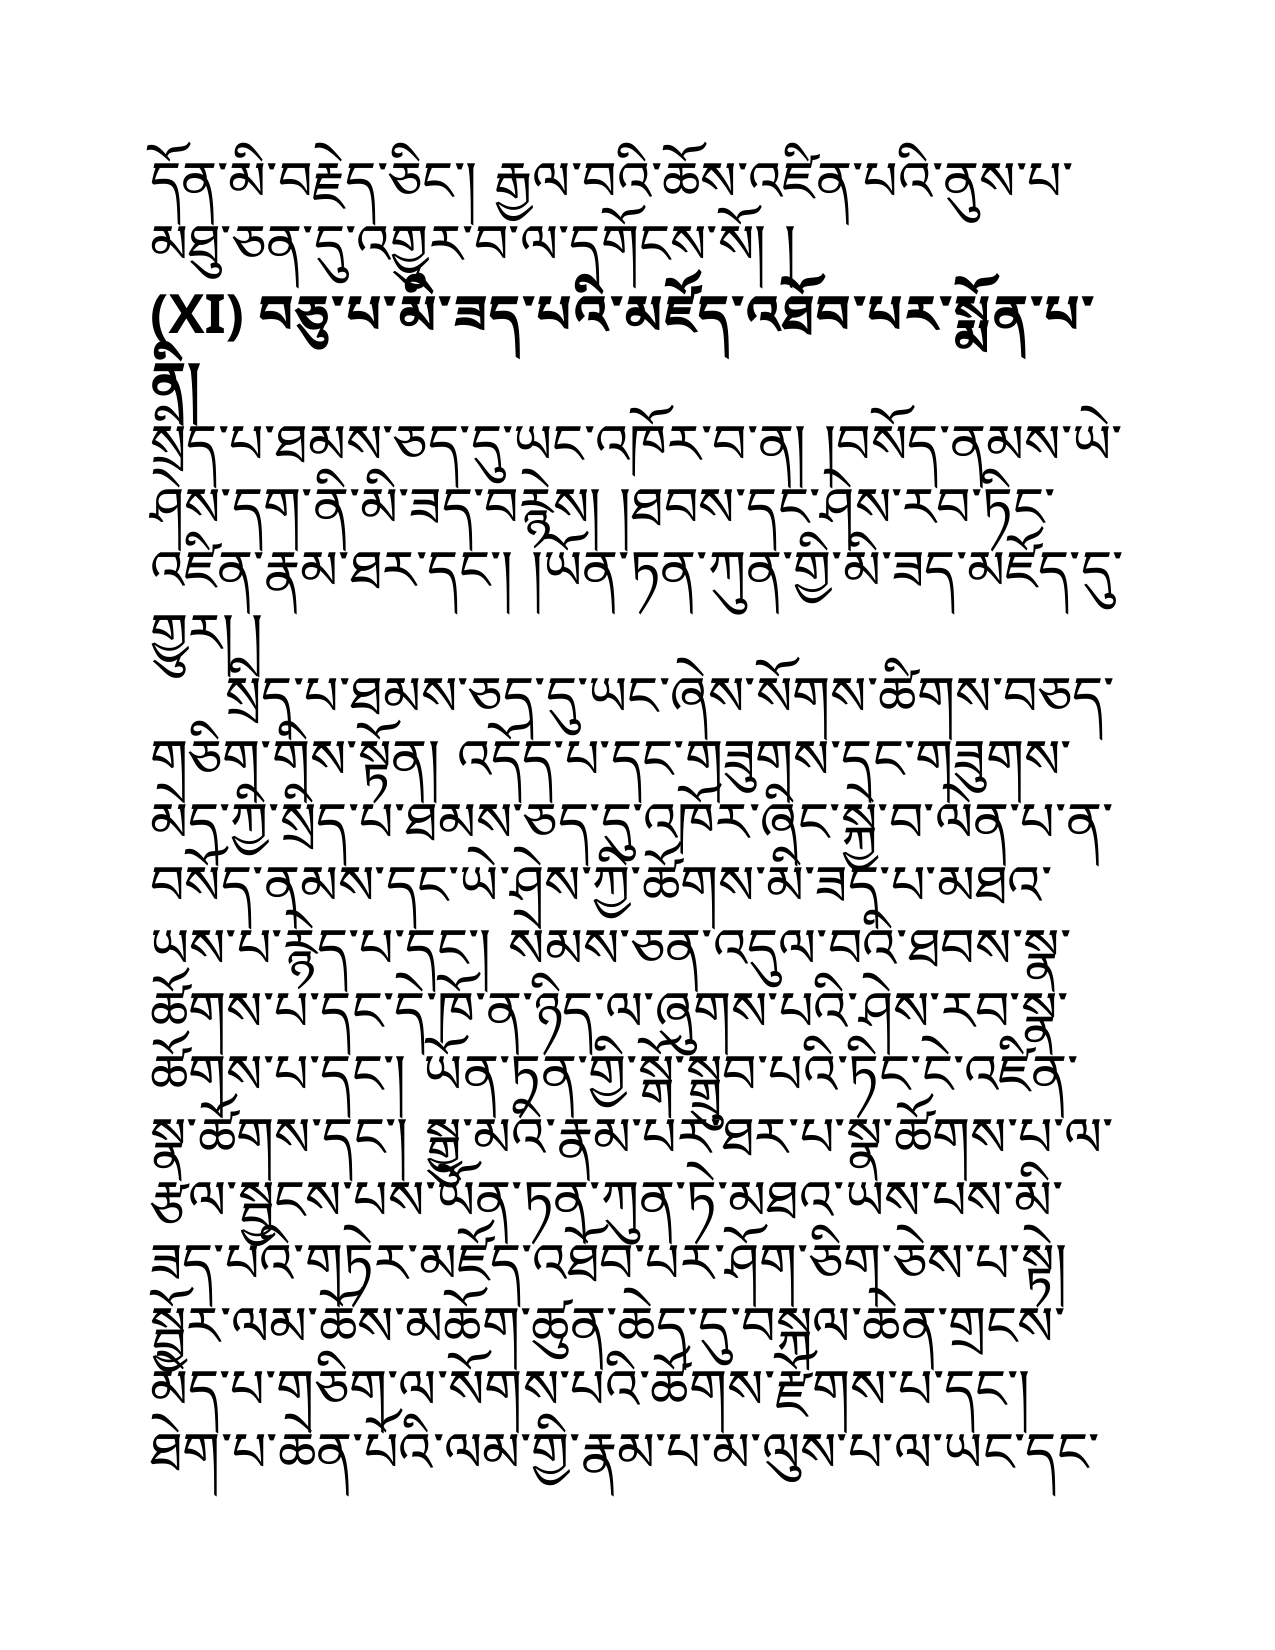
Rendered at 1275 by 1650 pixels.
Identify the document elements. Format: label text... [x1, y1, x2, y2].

text (XI) བཅུ་པ་མི་ཟད་པའི་མཛོད་འཐོབ་པར་སྨོན་པ་ནི། [150, 276, 1125, 413]
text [150, 665, 1125, 1484]
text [150, 150, 1125, 276]
text སྲིད་པ་ཐམས་ཅད་དུ་ཡང་འཁོར་བ་ན། །བསོད་ནམས་ཡེ་ཤེས་དག་ནི་མི་ཟད་བརྙེས། །ཐབས་དང་ཤེས་རབ་ཏིང་འཛིན་རྣམ་ཐར་དང༌། །ཡོན་ཏན་ཀུན་གྱི་མི་ཟད་མཛོད་དུ་གྱུར། ། [150, 413, 1125, 665]
